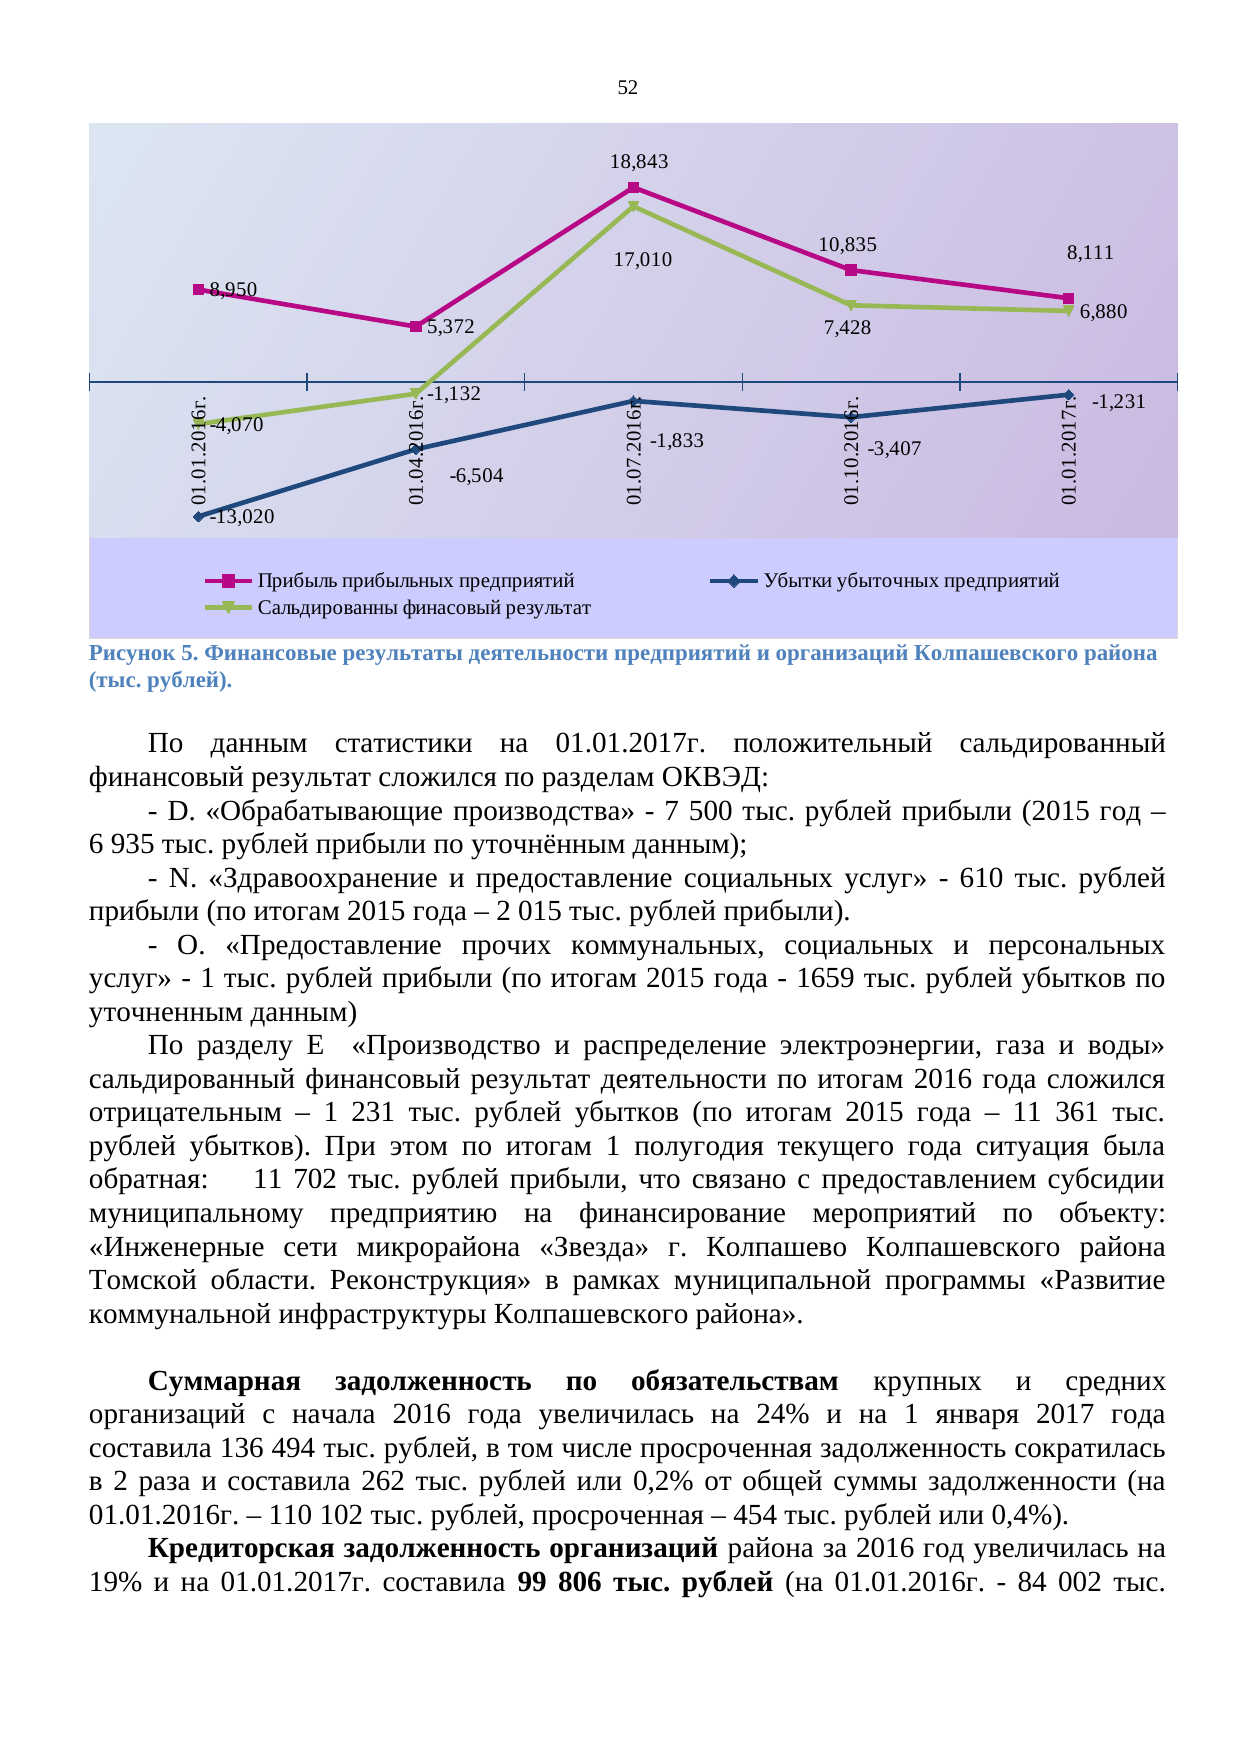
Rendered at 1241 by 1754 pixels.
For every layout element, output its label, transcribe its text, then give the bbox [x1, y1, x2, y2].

text По разделу Е «Производство и распределение электроэнергии, газа и воды» сальдированный финансовый результат деятельности по итогам 2016 года сложился отрицательным – 1 231 тыс. рублей убытков (по итогам 2015 года – 11 361 тыс. рублей убытков). При этом по итогам 1 полугодия текущего года ситуация была обратная: 11 702 тыс. рублей прибыли, что связано с предоставлением субсидии муниципальному предприятию на финансирование мероприятий по объекту: «Инженерные сети микрорайона «Звезда» г. Колпашево Колпашевского района Томской области. Реконструкция» в рамках муниципальной программы «Развитие коммунальной инфраструктуры Колпашевского района». [89, 1027, 1167, 1329]
text По данным статистики на 01.01.2017г. положительный сальдированный финансовый результат сложился по разделам ОКВЭД: [89, 726, 1167, 793]
text - D. «Обрабатывающие производства» - 7 500 тыс. рублей прибыли (2015 год – 6 935 тыс. рублей прибыли по уточнённым данным); [89, 793, 1167, 860]
text - О. «Предоставление прочих коммунальных, социальных и персональных услуг» - 1 тыс. рублей прибыли (по итогам 2015 года - 1659 тыс. рублей убытков по уточненным данным) [89, 927, 1167, 1027]
text Суммарная задолженность по обязательствам крупных и средних организаций с начала 2016 года увеличилась на 24% и на 1 января 2017 года составила 136 494 тыс. рублей, в том числе просроченная задолженность сократилась в 2 раза и составила 262 тыс. рублей или 0,2% от общей суммы задолженности (на 01.01.2016г. – 110 102 тыс. рублей, просроченная – 454 тыс. рублей или 0,4%). [89, 1363, 1167, 1531]
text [89, 1531, 1167, 1598]
text - N. «Здравоохранение и предоставление социальных услуг» - 610 тыс. рублей прибыли (по итогам 2015 года – 2 015 тыс. рублей прибыли). [89, 860, 1167, 927]
text Рисунок 5. Финансовые результаты деятельности предприятий и организаций Колпашевского района (тыс. рублей). [89, 639, 1167, 692]
